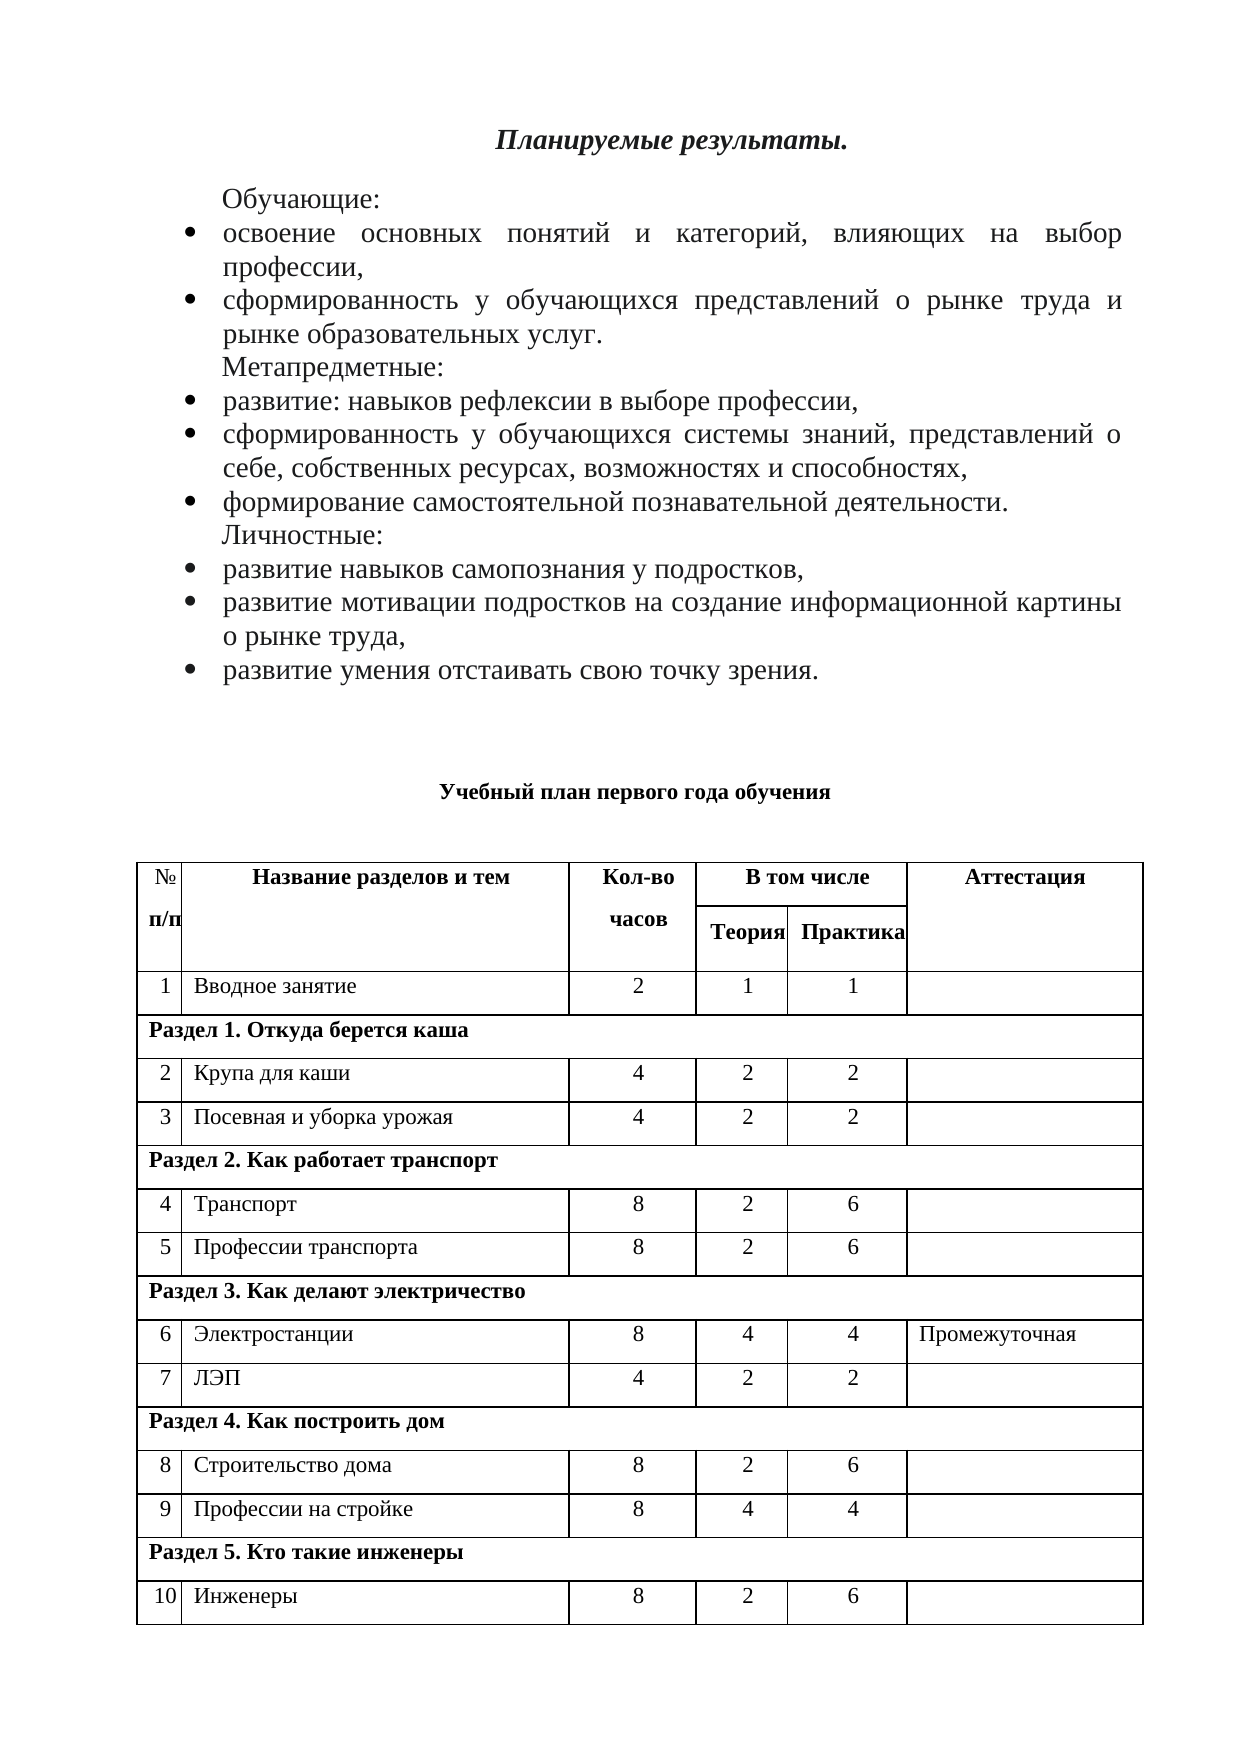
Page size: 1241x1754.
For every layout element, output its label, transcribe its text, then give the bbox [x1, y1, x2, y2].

table_cell 1 [138, 972, 181, 1014]
table_cell 2 [697, 1059, 787, 1101]
table_cell 2 [697, 1190, 787, 1232]
table_cell 2 [138, 1059, 181, 1101]
table_cell 8 [138, 1451, 181, 1493]
list развитие навыков самопознания у подростков, [185, 551, 1122, 584]
table_cell 8 [570, 1495, 695, 1537]
text Учебный план первого года обучения [148, 752, 1122, 804]
table_cell 8 [570, 1582, 695, 1624]
table_cell 4 [788, 1495, 906, 1537]
table_cell 4 [138, 1190, 181, 1232]
table_cell 1 [788, 972, 906, 1014]
table_cell 2 [697, 1233, 787, 1275]
table_cell 4 [570, 1364, 695, 1406]
table_cell 2 [788, 1059, 906, 1101]
table_cell 9 [138, 1495, 181, 1537]
table_cell 4 [570, 1103, 695, 1145]
table_cell 10 [138, 1582, 181, 1624]
text Планируемые результаты. [148, 122, 1122, 156]
table_cell Раздел 1. Откуда берется каша [138, 1016, 1142, 1058]
table_cell [908, 1364, 1142, 1406]
table_cell 2 [788, 1103, 906, 1145]
table_cell Раздел 2. Как работает транспорт [138, 1146, 1142, 1188]
list развитие: навыков рефлексии в выборе профессии, [185, 383, 1122, 417]
table_cell Теория [697, 907, 787, 971]
table_cell Практика [788, 907, 906, 971]
table_cell 2 [697, 1103, 787, 1145]
table_cell ЛЭП [182, 1364, 568, 1406]
table_cell [908, 1233, 1142, 1275]
table_cell 8 [570, 1321, 695, 1362]
table_cell [908, 1451, 1142, 1493]
table_cell Транспорт [182, 1190, 568, 1232]
table_cell 2 [697, 1582, 787, 1624]
list сформированность у обучающихся представлений о рынке труда и рынке образовательных услуг. [185, 282, 1122, 349]
table_cell 6 [788, 1233, 906, 1275]
table_cell 2 [788, 1364, 906, 1406]
list формирование самостоятельной познавательной деятельности. [185, 484, 1122, 517]
table_cell Вводное занятие [182, 972, 568, 1014]
table_cell Раздел 5. Кто такие инженеры [138, 1538, 1142, 1580]
table_cell [908, 1582, 1142, 1624]
table_cell Профессии на стройке [182, 1495, 568, 1537]
table_cell 2 [697, 1364, 787, 1406]
table_cell 4 [697, 1321, 787, 1362]
table_cell Посевная и уборка урожая [182, 1103, 568, 1145]
table_header Аттестация [908, 863, 1142, 971]
text Личностные: [148, 517, 1122, 551]
table_cell [908, 1059, 1142, 1101]
table_cell 8 [570, 1190, 695, 1232]
table_cell 6 [788, 1582, 906, 1624]
table_header В том числе [697, 863, 906, 905]
table_cell 2 [570, 972, 695, 1014]
table_cell 6 [138, 1321, 181, 1362]
table_header Кол-во часов [570, 863, 695, 971]
table_cell 6 [788, 1190, 906, 1232]
table_cell [908, 1190, 1142, 1232]
table_cell 8 [570, 1451, 695, 1493]
list развитие умения отстаивать свою точку зрения. [185, 652, 1122, 685]
table_header Название разделов и тем [182, 863, 568, 971]
table_cell Крупа для каши [182, 1059, 568, 1101]
text Обучающие: [148, 181, 1122, 215]
table_cell Промежуточная [908, 1321, 1142, 1362]
table_cell [908, 1495, 1142, 1537]
table_cell Строительство дома [182, 1451, 568, 1493]
table_header № п/п [138, 863, 181, 971]
table_cell Электростанции [182, 1321, 568, 1362]
table_cell 8 [570, 1233, 695, 1275]
table_cell Профессии транспорта [182, 1233, 568, 1275]
table_cell Раздел 4. Как построить дом [138, 1408, 1142, 1449]
table_cell 3 [138, 1103, 181, 1145]
table_cell 1 [697, 972, 787, 1014]
table_cell [908, 972, 1142, 1014]
table_cell 4 [788, 1321, 906, 1362]
list сформированность у обучающихся системы знаний, представлений о себе, собственных ресурсах, возможностях и способностях, [185, 417, 1122, 484]
table_cell 5 [138, 1233, 181, 1275]
list развитие мотивации подростков на создание информационной картины о рынке труда, [185, 584, 1122, 652]
table_cell [908, 1103, 1142, 1145]
table_cell 4 [697, 1495, 787, 1537]
table_cell 4 [570, 1059, 695, 1101]
table_cell Инженеры [182, 1582, 568, 1624]
table_cell 7 [138, 1364, 181, 1406]
list освоение основных понятий и категорий, влияющих на выбор профессии, [185, 215, 1122, 282]
table_cell 2 [697, 1451, 787, 1493]
text Метапредметные: [148, 349, 1122, 383]
table_cell Раздел 3. Как делают электричество [138, 1277, 1142, 1319]
table_cell 6 [788, 1451, 906, 1493]
